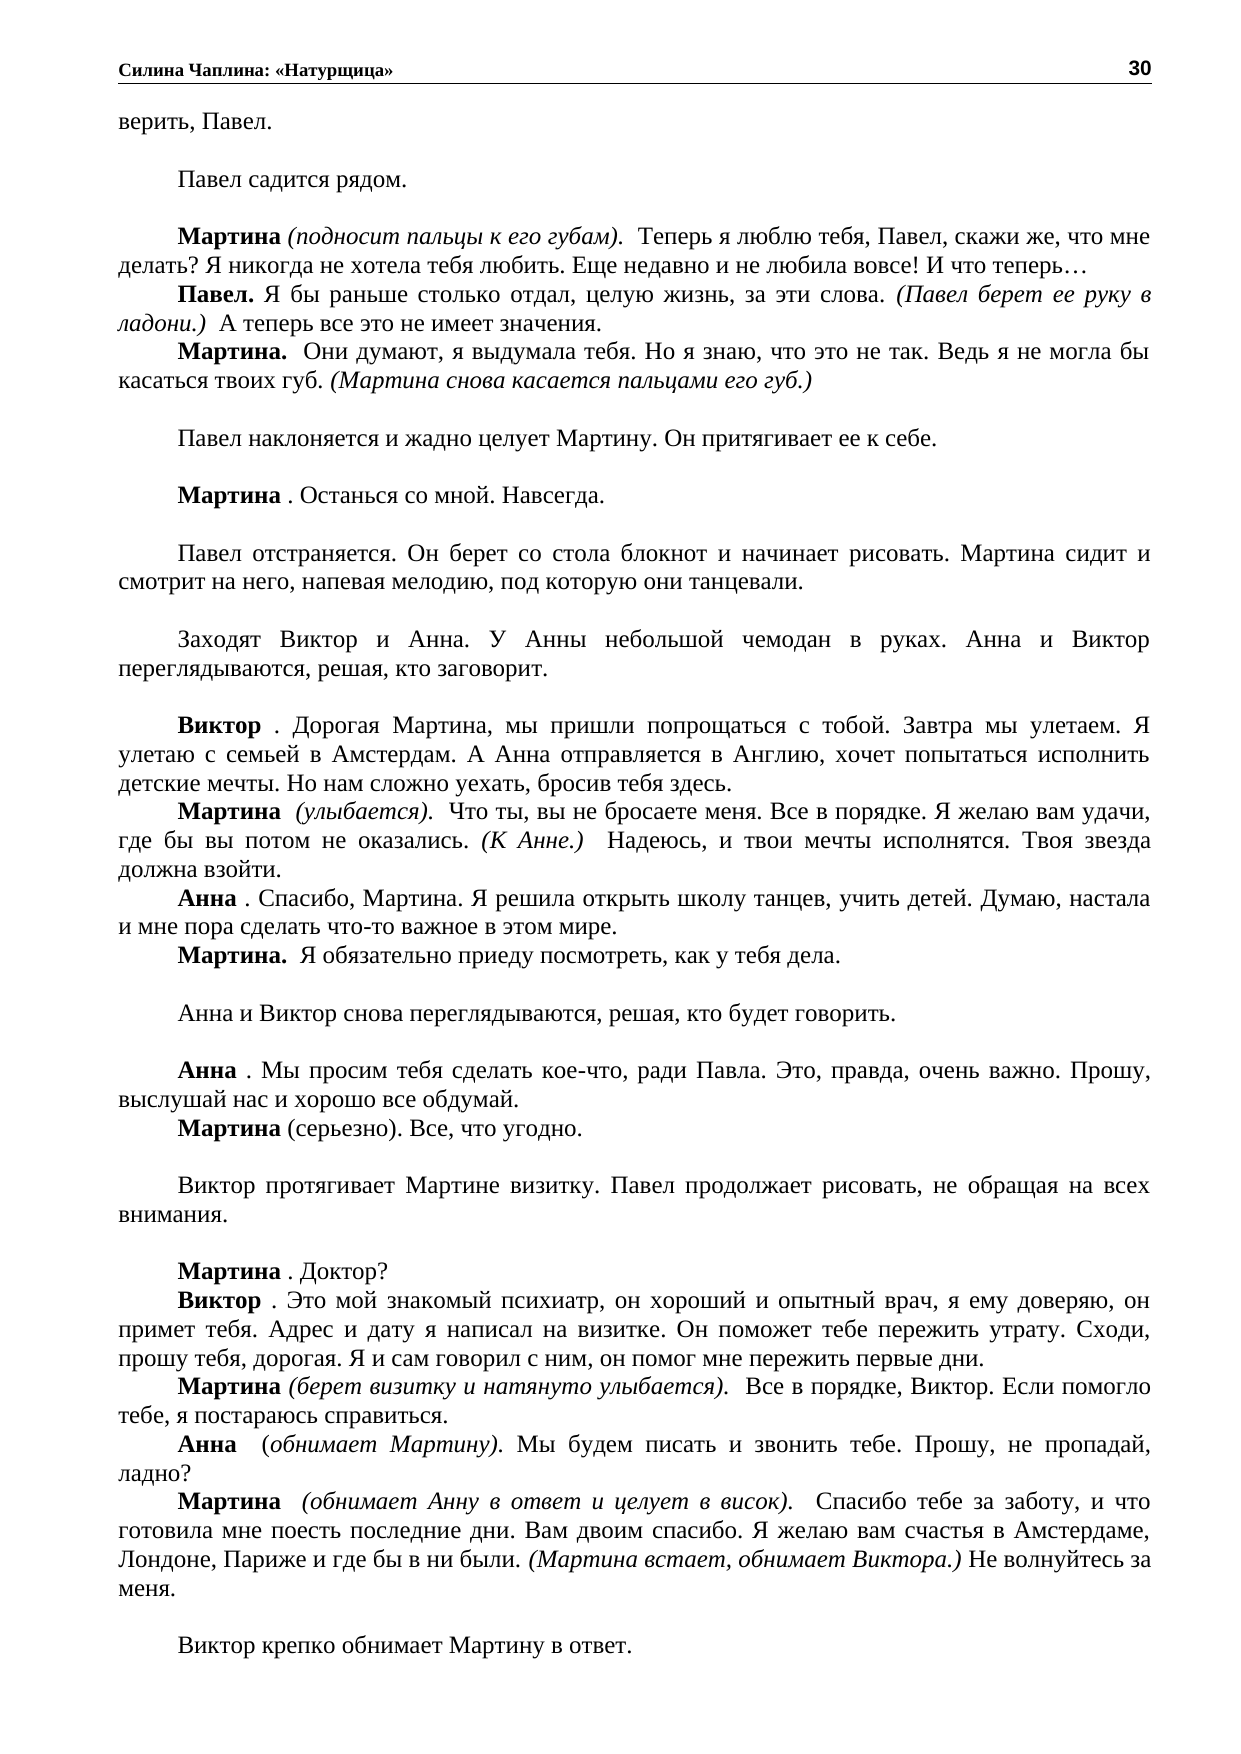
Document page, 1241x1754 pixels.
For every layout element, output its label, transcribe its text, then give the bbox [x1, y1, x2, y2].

text Мартина (берет визитку и натянуто улыбается). Все в порядке, Виктор. Если помогло тебе, я постараюсь справиться. [118, 1371, 1152, 1429]
text Павел садится рядом. [118, 164, 1152, 193]
text Заходят Виктор и Анна. У Анны небольшой чемодан в руках. Анна и Виктор переглядываются, решая, кто заговорит. [118, 624, 1152, 681]
text Анна и Виктор снова переглядываются, решая, кто будет говорить. [118, 998, 1152, 1026]
text Павел. Я бы раньше столько отдал, целую жизнь, за эти слова. (Павел берет ее руку в ладони.) А теперь все это не имеет значения. [118, 279, 1152, 336]
text Виктор протягивает Мартине визитку. Павел продолжает рисовать, не обращая на всех внимания. [118, 1170, 1152, 1228]
text Мартина. Я обязательно приеду посмотреть, как у тебя дела. [118, 940, 1152, 969]
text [118, 106, 1152, 135]
text Анна . Спасибо, Мартина. Я решила открыть школу танцев, учить детей. Думаю, настала и мне пора сделать что-то важное в этом мире. [118, 883, 1152, 940]
text Виктор . Это мой знакомый психиатр, он хороший и опытный врач, я ему доверяю, он примет тебя. Адрес и дату я написал на визитке. Он поможет тебе пережить утрату. Сходи, прошу тебя, дорогая. Я и сам говорил с ним, он помог мне пережить первые дни. [118, 1285, 1152, 1371]
text Виктор крепко обнимает Мартину в ответ. [118, 1630, 1152, 1659]
text Павел наклоняется и жадно целует Мартину. Он притягивает ее к себе. [118, 423, 1152, 451]
text Анна (обнимает Мартину). Мы будем писать и звонить тебе. Прошу, не пропадай, ладно? [118, 1429, 1152, 1486]
text Мартина . Останься со мной. Навсегда. [118, 480, 1152, 509]
text Мартина (серьезно). Все, что угодно. [118, 1113, 1152, 1141]
text Мартина . Доктор? [118, 1256, 1152, 1285]
text Павел отстраняется. Он берет со стола блокнот и начинает рисовать. Мартина сидит и смотрит на него, напевая мелодию, под которую они танцевали. [118, 538, 1152, 595]
text Анна . Мы просим тебя сделать кое-что, ради Павла. Это, правда, очень важно. Прошу, выслушай нас и хорошо все обдумай. [118, 1055, 1152, 1113]
text Мартина. Они думают, я выдумала тебя. Но я знаю, что это не так. Ведь я не могла бы касаться твоих губ. (Мартина снова касается пальцами его губ.) [118, 336, 1152, 394]
text Мартина (обнимает Анну в ответ и целует в висок). Спасибо тебе за заботу, и что готовила мне поесть последние дни. Вам двоим спасибо. Я желаю вам счастья в Амстердаме, Лондоне, Париже и где бы в ни были. (Мартина встает, обнимает Виктора.) Не волнуйтесь за меня. [118, 1486, 1152, 1601]
text Виктор . Дорогая Мартина, мы пришли попрощаться с тобой. Завтра мы улетаем. Я улетаю с семьей в Амстердам. А Анна отправляется в Англию, хочет попытаться исполнить детские мечты. Но нам сложно уехать, бросив тебя здесь. [118, 710, 1152, 796]
text Мартина (улыбается). Что ты, вы не бросаете меня. Все в порядке. Я желаю вам удачи, где бы вы потом не оказались. (К Анне.) Надеюсь, и твои мечты исполнятся. Твоя звезда должна взойти. [118, 796, 1152, 883]
text Мартина (подносит пальцы к его губам). Теперь я люблю тебя, Павел, скажи же, что мне делать? Я никогда не хотела тебя любить. Еще недавно и не любила вовсе! И что теперь… [118, 221, 1152, 279]
